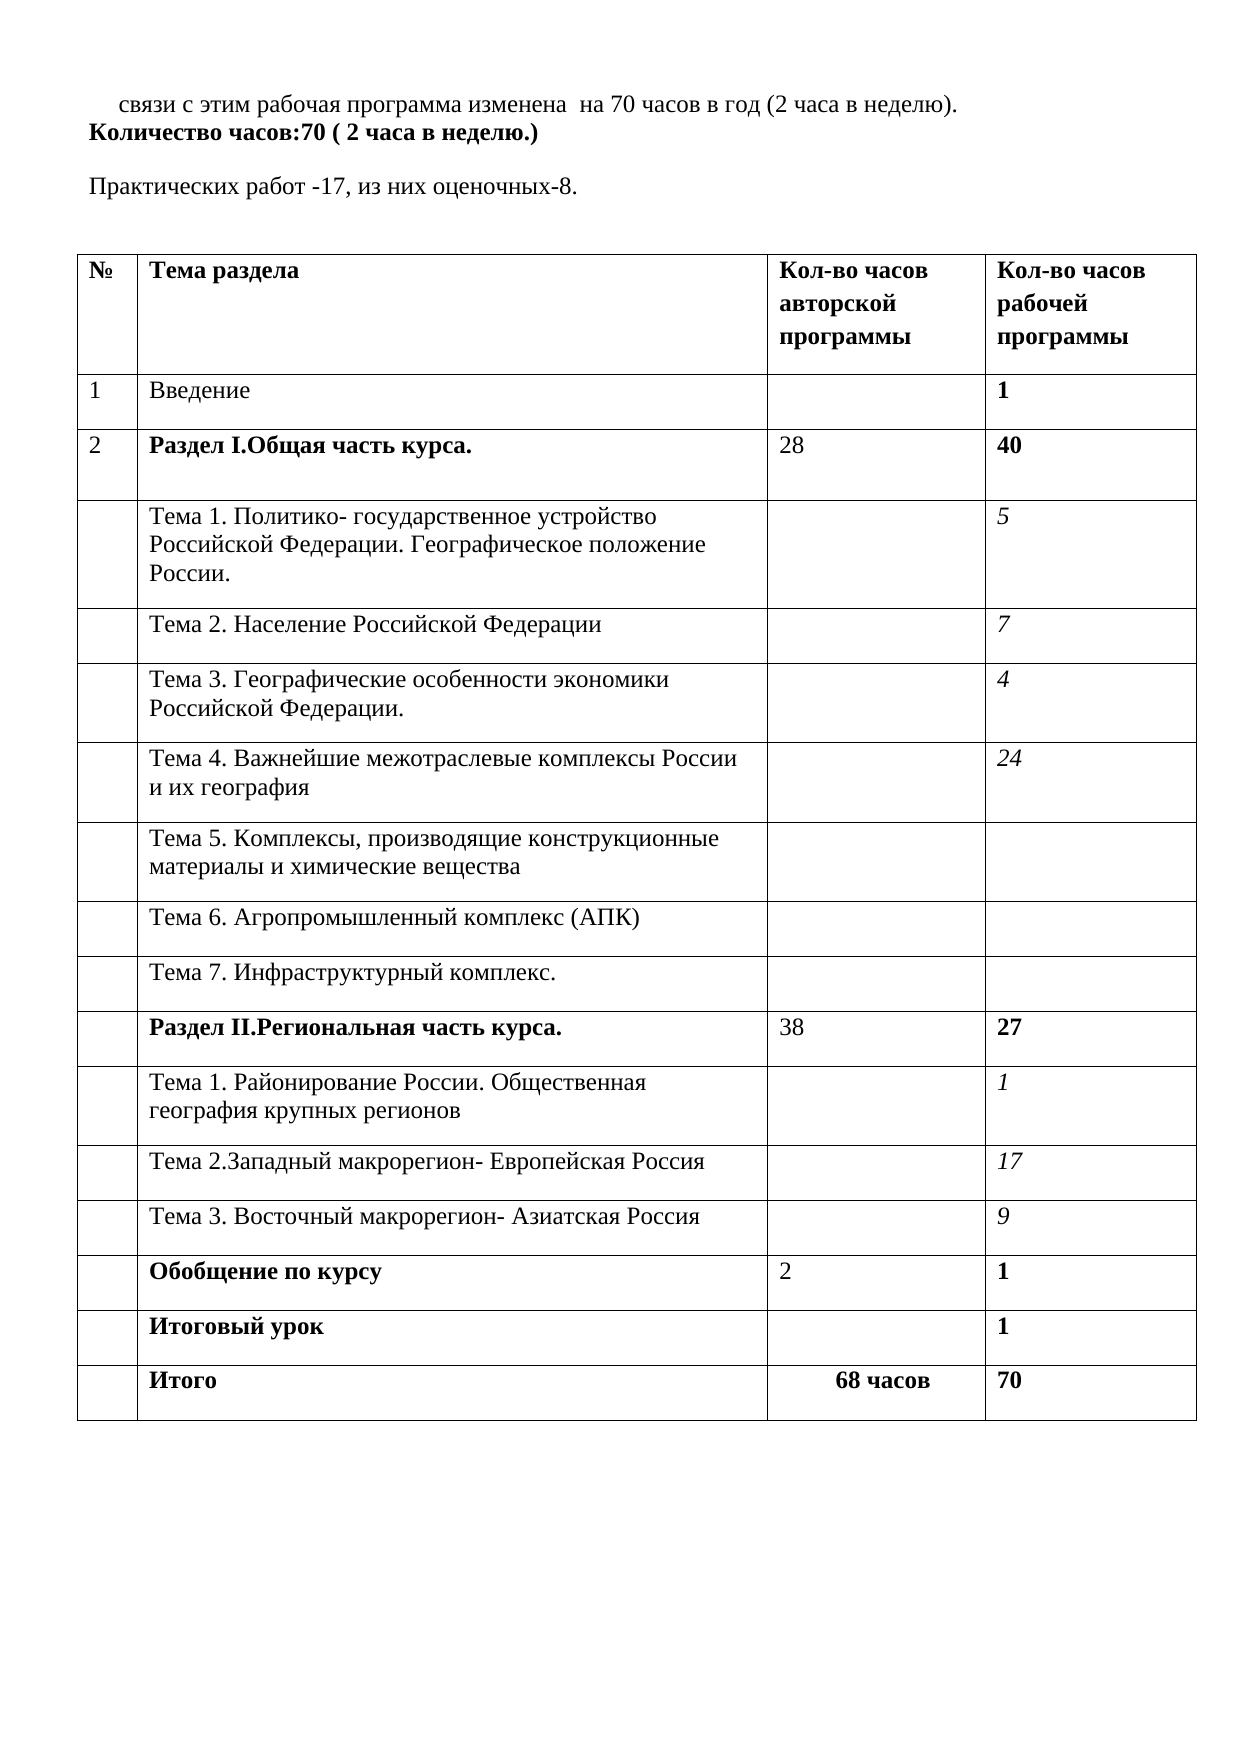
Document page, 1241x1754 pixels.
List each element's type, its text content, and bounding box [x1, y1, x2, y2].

table_cell [768, 1311, 985, 1364]
table_cell [78, 1146, 137, 1200]
table_cell 68 часов [768, 1366, 985, 1419]
table_cell [78, 957, 137, 1011]
table_cell [768, 902, 985, 956]
table_cell [986, 957, 1196, 1011]
table_cell [768, 957, 985, 1011]
table_cell Раздел I.Общая часть курса. [138, 430, 767, 500]
table_cell 1 [986, 1311, 1196, 1364]
table_cell [78, 609, 137, 663]
table_cell Тема 1. Районирование России. Общественная география крупных регионов [138, 1067, 767, 1145]
table_cell 1 [986, 1256, 1196, 1310]
table_cell [768, 1067, 985, 1145]
table_cell 1 [986, 375, 1196, 429]
table_cell 2 [78, 430, 137, 500]
table_cell [78, 1067, 137, 1145]
table_cell [768, 609, 985, 663]
table_cell 17 [986, 1146, 1196, 1200]
table_header № [78, 255, 137, 374]
table_cell [768, 1201, 985, 1255]
table_cell 24 [986, 743, 1196, 822]
table_cell [78, 1201, 137, 1255]
table_cell [768, 664, 985, 742]
table_cell [768, 743, 985, 822]
table_cell Тема 5. Комплексы, производящие конструкционные материалы и химические вещества [138, 823, 767, 901]
table_cell 38 [768, 1012, 985, 1066]
table_cell 7 [986, 609, 1196, 663]
table_cell Введение [138, 375, 767, 429]
table_cell [78, 501, 137, 608]
table_cell Итоговый урок [138, 1311, 767, 1364]
table_header Кол-во часов рабочей программы [986, 255, 1196, 374]
table_cell [768, 823, 985, 901]
table_cell [768, 375, 985, 429]
table_cell Тема 2.Западный макрорегион- Европейская Россия [138, 1146, 767, 1200]
table_cell Тема 3. Восточный макрорегион- Азиатская Россия [138, 1201, 767, 1255]
table_cell [986, 902, 1196, 956]
table_cell 4 [986, 664, 1196, 742]
table_header Кол-во часов авторской программы [768, 255, 985, 374]
text Количество часов:70 ( 2 часа в неделю.) [89, 117, 1152, 146]
table_cell 2 [768, 1256, 985, 1310]
table_cell [78, 1256, 137, 1310]
table_cell 1 [78, 375, 137, 429]
table_cell 5 [986, 501, 1196, 608]
table_cell [78, 1311, 137, 1364]
table_cell 9 [986, 1201, 1196, 1255]
table_cell 27 [986, 1012, 1196, 1066]
table_cell Тема 1. Политико- государственное устройство Российской Федерации. Географическое положение России. [138, 501, 767, 608]
table_cell [986, 823, 1196, 901]
table_cell Тема 6. Агропромышленный комплекс (АПК) [138, 902, 767, 956]
table_cell Тема 3. Географические особенности экономики Российской Федерации. [138, 664, 767, 742]
table_cell Итого [138, 1366, 767, 1419]
table_cell Тема 4. Важнейшие межотраслевые комплексы России и их география [138, 743, 767, 822]
text Практических работ -17, из них оценочных-8. [89, 171, 1152, 200]
table_cell [78, 1366, 137, 1419]
table_cell Тема 7. Инфраструктурный комплекс. [138, 957, 767, 1011]
table_cell [768, 501, 985, 608]
table_header Тема раздела [138, 255, 767, 374]
table_cell 28 [768, 430, 985, 500]
table_cell 70 [986, 1366, 1196, 1419]
table_cell Тема 2. Население Российской Федерации [138, 609, 767, 663]
table_cell [78, 1012, 137, 1066]
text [118, 89, 1158, 117]
table_cell [768, 1146, 985, 1200]
table_cell [78, 823, 137, 901]
table_cell 1 [986, 1067, 1196, 1145]
table_cell Раздел II.Региональная часть курса. [138, 1012, 767, 1066]
table_cell Обобщение по курсу [138, 1256, 767, 1310]
table_cell [78, 902, 137, 956]
table_cell [78, 664, 137, 742]
table_cell 40 [986, 430, 1196, 500]
table_cell [78, 743, 137, 822]
